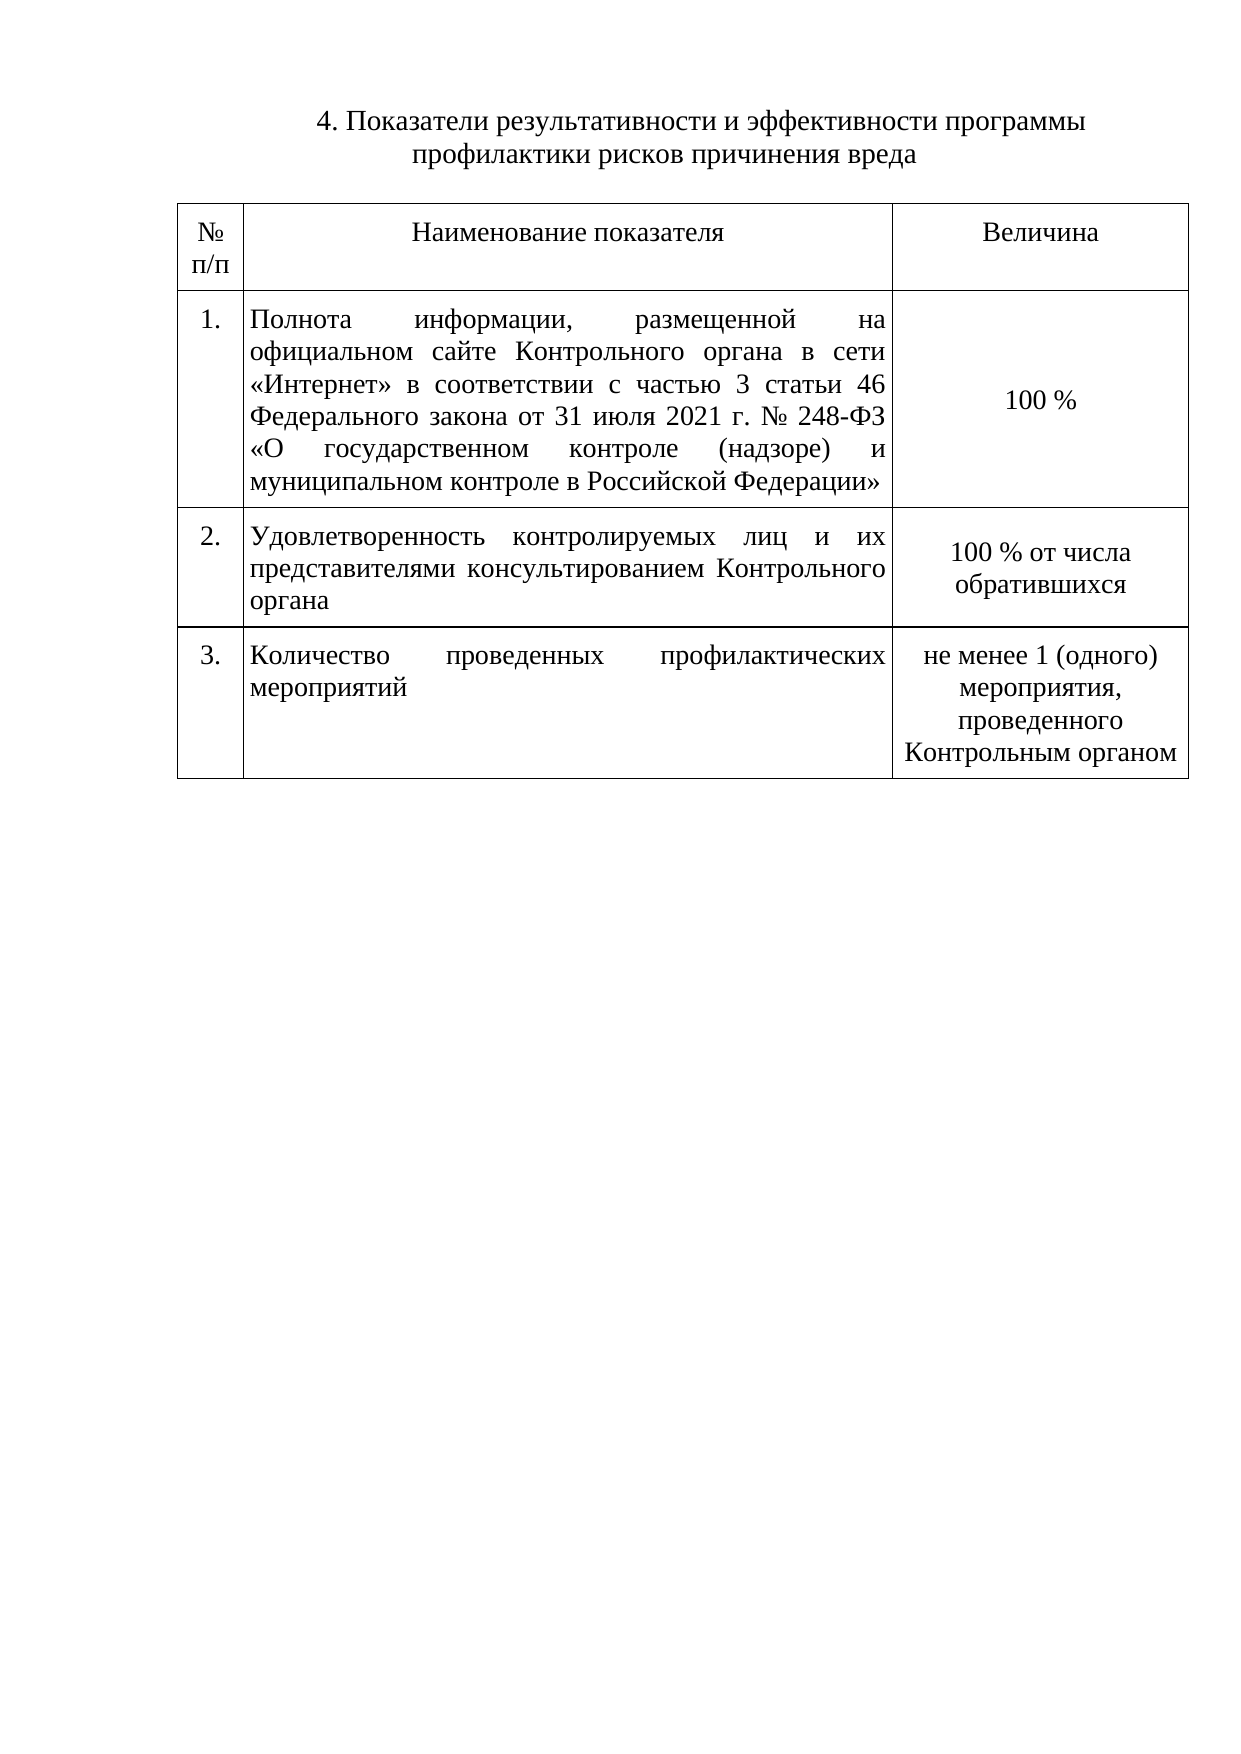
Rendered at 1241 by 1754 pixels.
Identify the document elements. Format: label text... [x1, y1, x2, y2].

table_cell Удовлетворенность контролируемых лиц и их представителями консультированием Контрольного органа [244, 508, 892, 626]
table_cell не менее 1 (одного) мероприятия, проведенного Контрольным органом [893, 628, 1188, 778]
table_cell 100 % от числа обратившихся [893, 508, 1188, 626]
table_cell Количество проведенных профилактических мероприятий [244, 628, 892, 778]
text 4. Показатели результативности и эффективности программы профилактики рисков причинения вреда [177, 103, 1152, 170]
table_header Величина [893, 204, 1188, 290]
table_cell 2. [178, 508, 243, 626]
table_header № п/п [178, 204, 243, 290]
table_cell Полнота информации, размещенной на официальном сайте Контрольного органа в сети «Интернет» в соответствии с частью 3 статьи 46 Федерального закона от 31 июля 2021 г. № 248-ФЗ «О государственном контроле (надзоре) и муниципальном контроле в Российской Федерации» [244, 291, 892, 507]
table_cell 100 % [893, 291, 1188, 507]
table_cell 1. [178, 291, 243, 507]
table_header Наименование показателя [244, 204, 892, 290]
table_cell 3. [178, 628, 243, 778]
